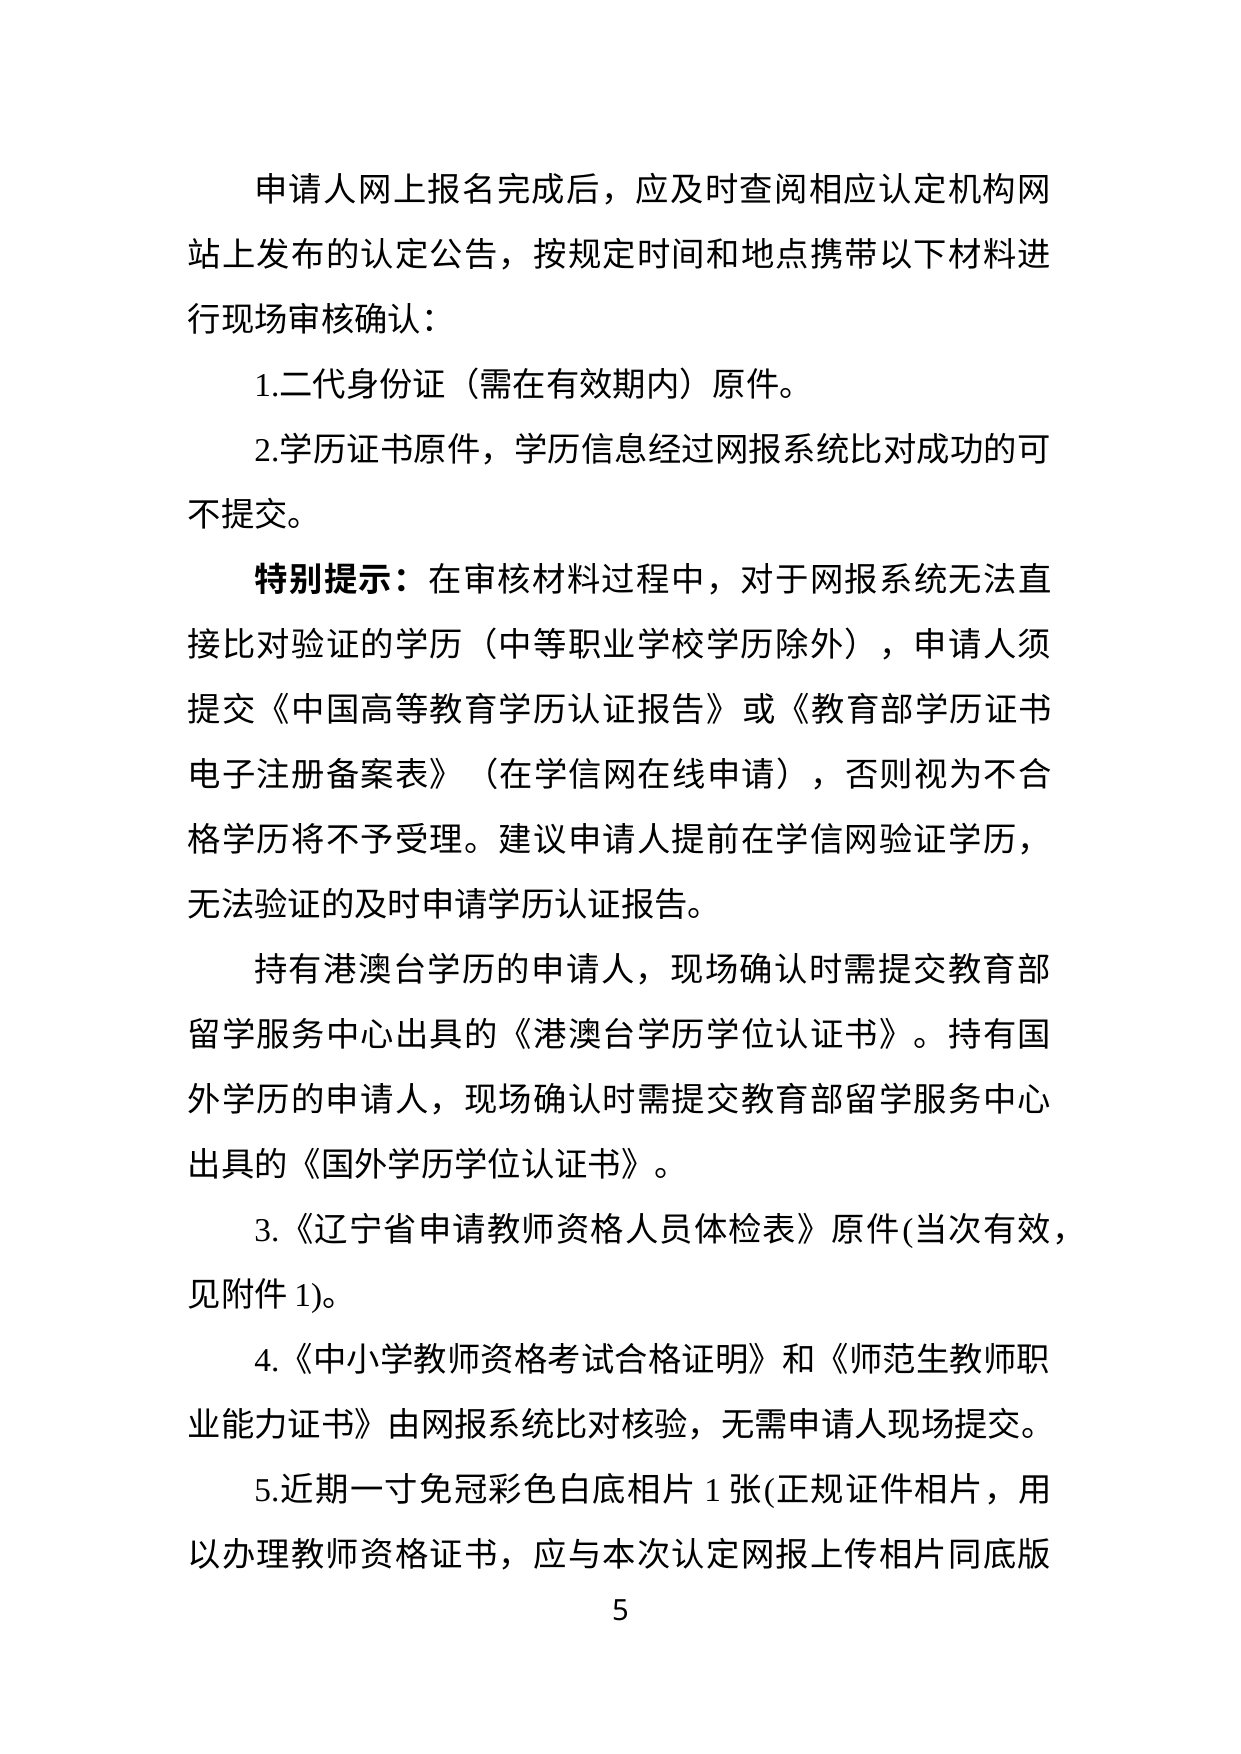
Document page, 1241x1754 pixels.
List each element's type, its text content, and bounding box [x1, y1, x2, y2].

text 3.《辽宁省申请教师资格人员体检表》原件(当次有效，见附件1)。 [187, 1195, 1053, 1325]
text 4.《中小学教师资格考试合格证明》和《师范生教师职业能力证书》由网报系统比对核验，无需申请人现场提交。 [187, 1325, 1053, 1455]
text 1.二代身份证（需在有效期内）原件。 [187, 350, 1053, 415]
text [187, 1455, 1053, 1585]
text 特别提示：在审核材料过程中，对于网报系统无法直接比对验证的学历（中等职业学校学历除外），申请人须提交《中国高等教育学历认证报告》或《教育部学历证书电子注册备案表》（在学信网在线申请），否则视为不合格学历将不予受理。建议申请人提前在学信网验证学历，无法验证的及时申请学历认证报告。 [187, 545, 1053, 935]
text 申请人网上报名完成后，应及时查阅相应认定机构网站上发布的认定公告，按规定时间和地点携带以下材料进行现场审核确认： [187, 155, 1053, 350]
text 持有港澳台学历的申请人，现场确认时需提交教育部留学服务中心出具的《港澳台学历学位认证书》。持有国外学历的申请人，现场确认时需提交教育部留学服务中心出具的《国外学历学位认证书》。 [187, 935, 1053, 1195]
text 2.学历证书原件，学历信息经过网报系统比对成功的可不提交。 [187, 415, 1053, 545]
